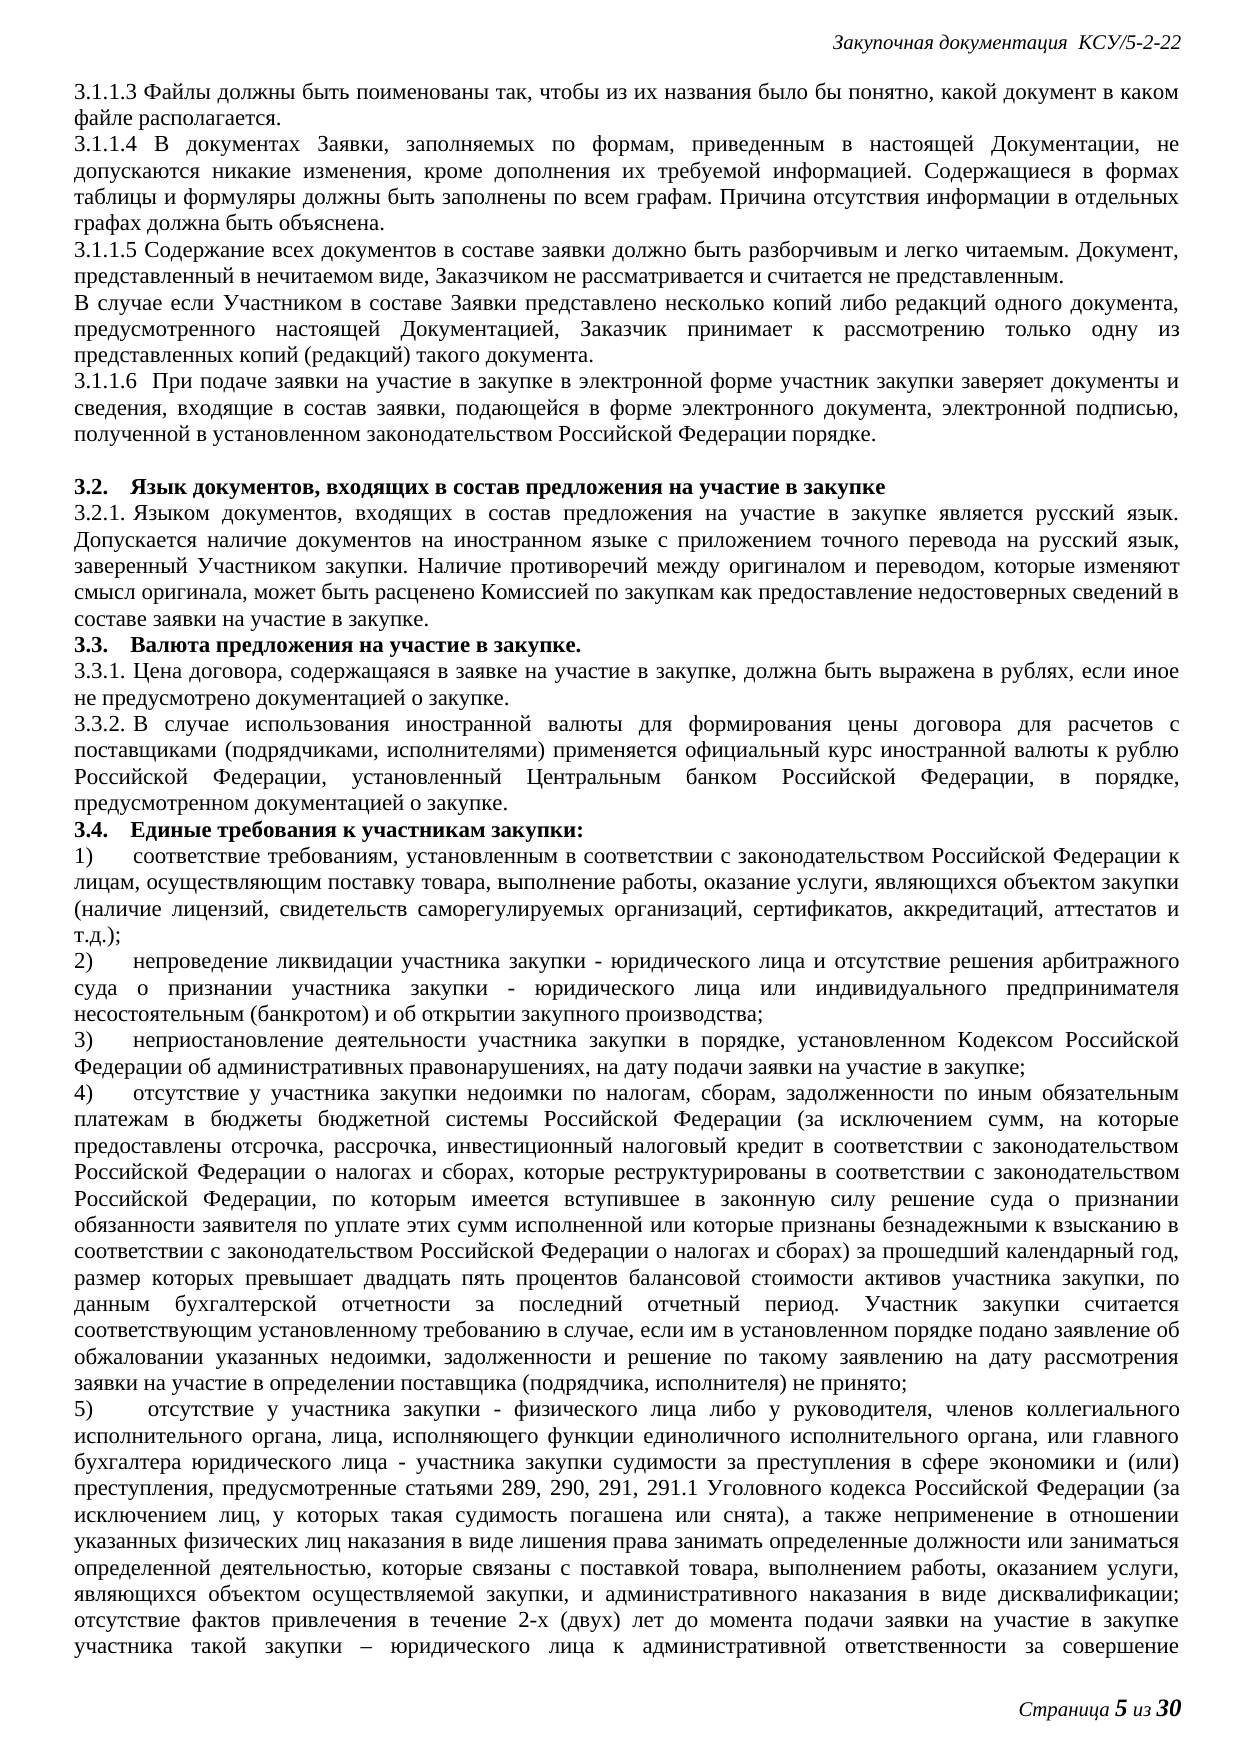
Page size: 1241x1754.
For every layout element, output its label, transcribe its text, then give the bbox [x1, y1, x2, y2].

text 3.1.1.6 При подаче заявки на участие в закупке в электронной форме участник закупки заверяет документы и сведения, входящие в состав заявки, подающейся в форме электронного документа, электронной подписью, полученной в установленном законодательством Российской Федерации порядке. [74, 368, 1181, 447]
subtitle Валюта предложения на участие в закупке. [74, 631, 1181, 657]
list соответствие требованиям, установленным в соответствии с законодательством Российской Федерации к лицам, осуществляющим поставку товара, выполнение работы, оказание услуги, являющихся объектом закупки (наличие лицензий, свидетельств саморегулируемых организаций, сертификатов, аккредитаций, аттестатов и т.д.); [74, 842, 1181, 947]
subtitle Языком документов, входящих в состав предложения на участие в закупке является русский язык. Допускается наличие документов на иностранном языке с приложением точного перевода на русский язык, заверенный Участником закупки. Наличие противоречий между оригиналом и переводом, которые изменяют смысл оригинала, может быть расценено Комиссией по закупкам как предоставление недостоверных сведений в составе заявки на участие в закупке. [74, 499, 1181, 631]
list непроведение ликвидации участника закупки - юридического лица и отсутствие решения арбитражного суда о признании участника закупки - юридического лица или индивидуального предпринимателя несостоятельным (банкротом) и об открытии закупного производства; [74, 947, 1181, 1026]
list отсутствие у участника закупки недоимки по налогам, сборам, задолженности по иным обязательным платежам в бюджеты бюджетной системы Российской Федерации (за исключением сумм, на которые предоставлены отсрочка, рассрочка, инвестиционный налоговый кредит в соответствии с законодательством Российской Федерации о налогах и сборах, которые реструктурированы в соответствии с законодательством Российской Федерации, по которым имеется вступившее в законную силу решение суда о признании обязанности заявителя по уплате этих сумм исполненной или которые признаны безнадежными к взысканию в соответствии с законодательством Российской Федерации о налогах и сборах) за прошедший календарный год, размер которых превышает двадцать пять процентов балансовой стоимости активов участника закупки, по данным бухгалтерской отчетности за последний отчетный период. Участник закупки считается соответствующим установленному требованию в случае, если им в установленном порядке подано заявление об обжаловании указанных недоимки, задолженности и решение по такому заявлению на дату рассмотрения заявки на участие в определении поставщика (подрядчика, исполнителя) не принято; [74, 1079, 1181, 1395]
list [74, 1395, 1181, 1659]
list Цена договора, содержащаяся в заявке на участие в закупке, должна быть выражена в рублях, если иное не предусмотрено документацией о закупке. [74, 657, 1181, 710]
text 3.1.1.5 Содержание всех документов в составе заявки должно быть разборчивым и легко читаемым. Документ, представленный в нечитаемом виде, Заказчиком не рассматривается и считается не представленным. [74, 236, 1181, 288]
subtitle Язык документов, входящих в состав предложения на участие в закупке [74, 473, 1181, 499]
text В случае если Участником в составе Заявки представлено несколько копий либо редакций одного документа, предусмотренного настоящей Документацией, Заказчик принимает к рассмотрению только одну из представленных копий (редакций) такого документа. [74, 288, 1181, 368]
list В случае использования иностранной валюты для формирования цены договора для расчетов с поставщиками (подрядчиками, исполнителями) применяется официальный курс иностранной валюты к рублю Российской Федерации, установленный Центральным банком Российской Федерации, в порядке, предусмотренном документацией о закупке. [74, 710, 1181, 816]
list неприостановление деятельности участника закупки в порядке, установленном Кодексом Российской Федерации об административных правонарушениях, на дату подачи заявки на участие в закупке; [74, 1026, 1181, 1079]
list Единые требования к участникам закупки: [74, 816, 1181, 842]
text 3.1.1.3 Файлы должны быть поименованы так, чтобы из их названия было бы понятно, какой документ в каком файле располагается. [74, 78, 1181, 130]
text 3.1.1.4 В документах Заявки, заполняемых по формам, приведенным в настоящей Документации, не допускаются никакие изменения, кроме дополнения их требуемой информацией. Содержащиеся в формах таблицы и формуляры должны быть заполнены по всем графам. Причина отсутствия информации в отдельных графах должна быть объяснена. [74, 130, 1181, 236]
